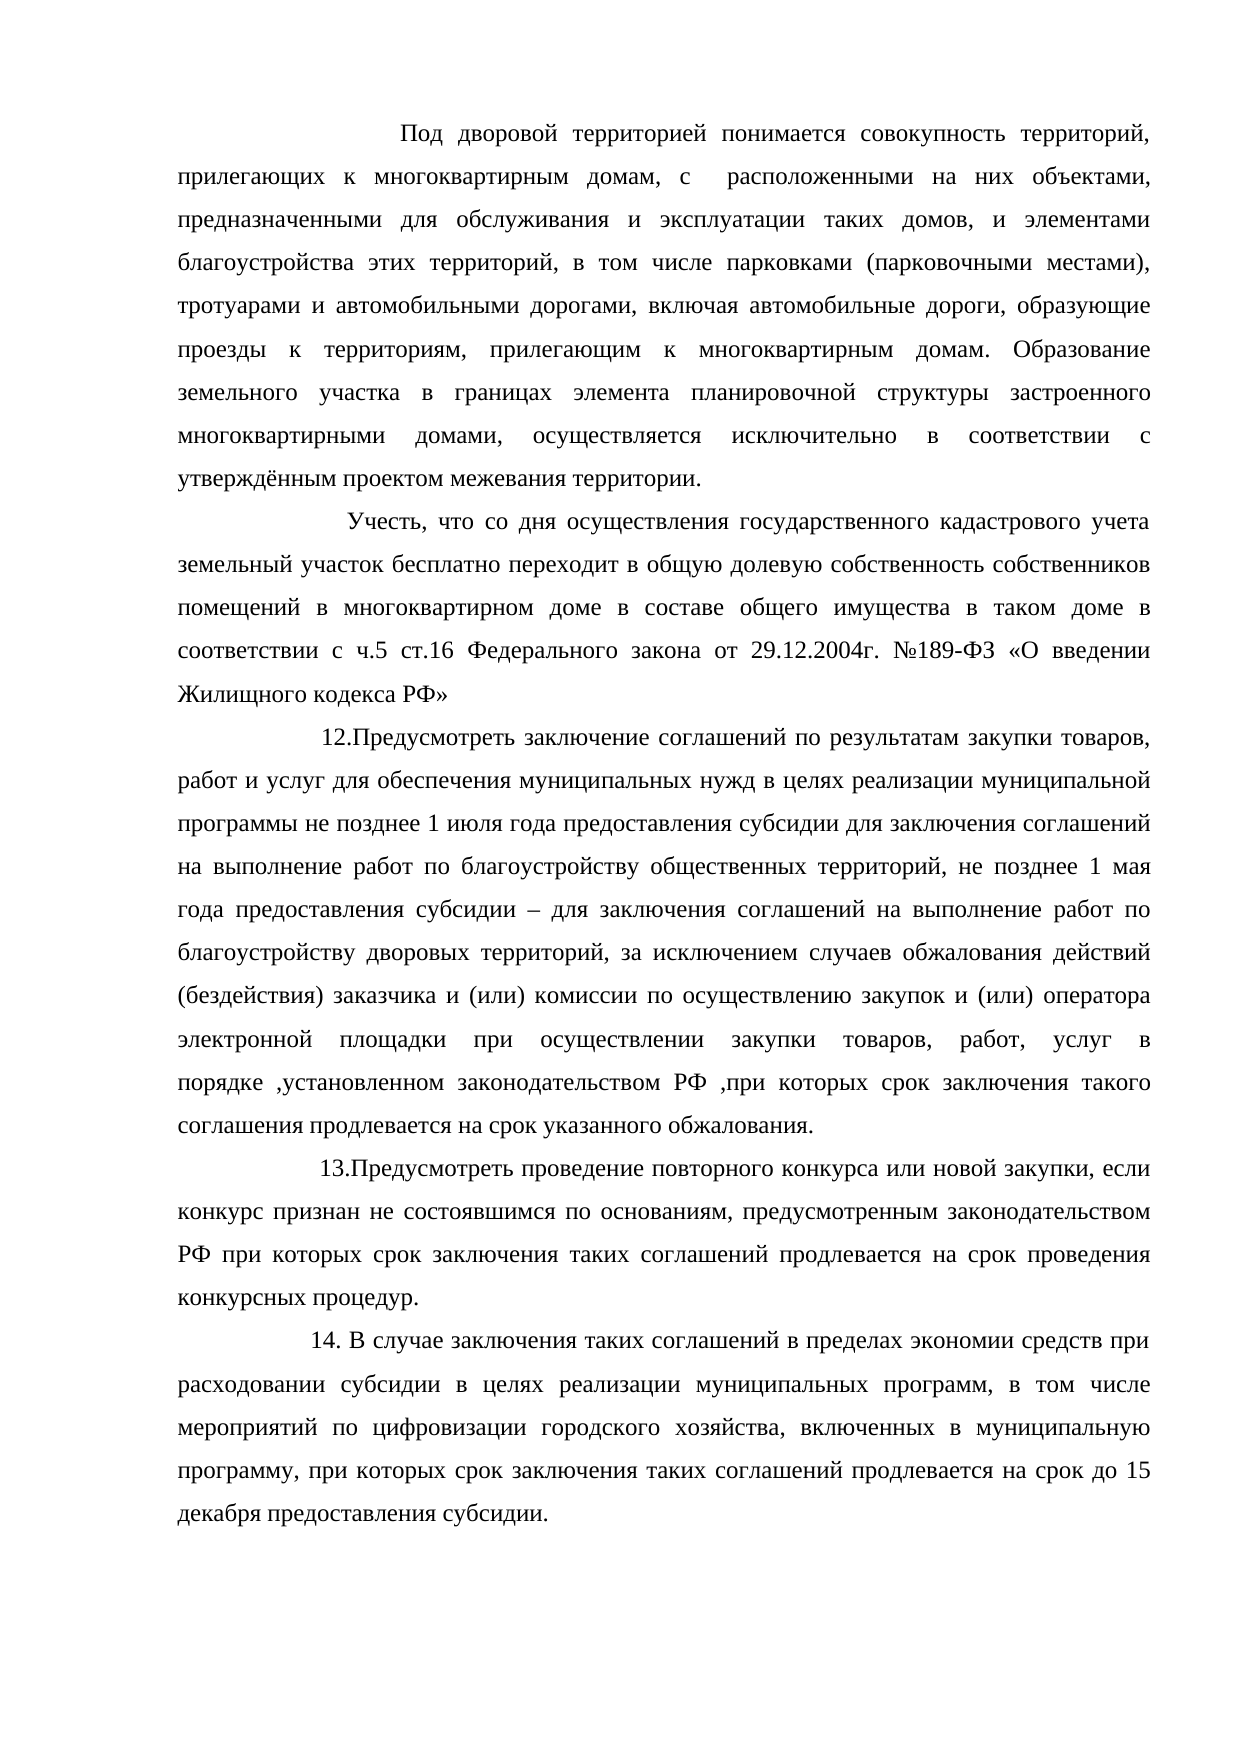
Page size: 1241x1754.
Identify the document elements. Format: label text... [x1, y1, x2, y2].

text Под дворовой территорией понимается совокупность территорий, прилегающих к многоквартирным домам, с расположенными на них объектами, предназначенными для обслуживания и эксплуатации таких домов, и элементами благоустройства этих территорий, в том числе парковками (парковочными местами), тротуарами и автомобильными дорогами, включая автомобильные дороги, образующие проезды к территориям, прилегающим к многоквартирным домам. Образование земельного участка в границах элемента планировочной структуры застроенного многоквартирными домами, осуществляется исключительно в соответствии с утверждённым проектом межевания территории. [177, 118, 1152, 492]
text 12.Предусмотреть заключение соглашений по результатам закупки товаров, работ и услуг для обеспечения муниципальных нужд в целях реализации муниципальной программы не позднее 1 июля года предоставления субсидии для заключения соглашений на выполнение работ по благоустройству общественных территорий, не позднее 1 мая года предоставления субсидии – для заключения соглашений на выполнение работ по благоустройству дворовых территорий, за исключением случаев обжалования действий (бездействия) заказчика и (или) комиссии по осуществлению закупок и (или) оператора электронной площадки при осуществлении закупки товаров, работ, услуг в порядке ,установленном законодательством РФ ,при которых срок заключения такого соглашения продлевается на срок указанного обжалования. [177, 722, 1152, 1139]
text 14. В случае заключения таких соглашений в пределах экономии средств при расходовании субсидии в целях реализации муниципальных программ, в том числе мероприятий по цифровизации городского хозяйства, включенных в муниципальную программу, при которых срок заключения таких соглашений продлевается на срок до 15 декабря предоставления субсидии. [177, 1326, 1152, 1527]
text 13.Предусмотреть проведение повторного конкурса или новой закупки, если конкурс признан не состоявшимся по основаниям, предусмотренным законодательством РФ при которых срок заключения таких соглашений продлевается на срок проведения конкурсных процедур. [177, 1153, 1152, 1311]
text Учесть, что со дня осуществления государственного кадастрового учета земельный участок бесплатно переходит в общую долевую собственность собственников помещений в многоквартирном доме в составе общего имущества в таком доме в соответствии с ч.5 ст.16 Федерального закона от 29.12.2004г. №189-ФЗ «О введении Жилищного кодекса РФ» [177, 506, 1152, 707]
